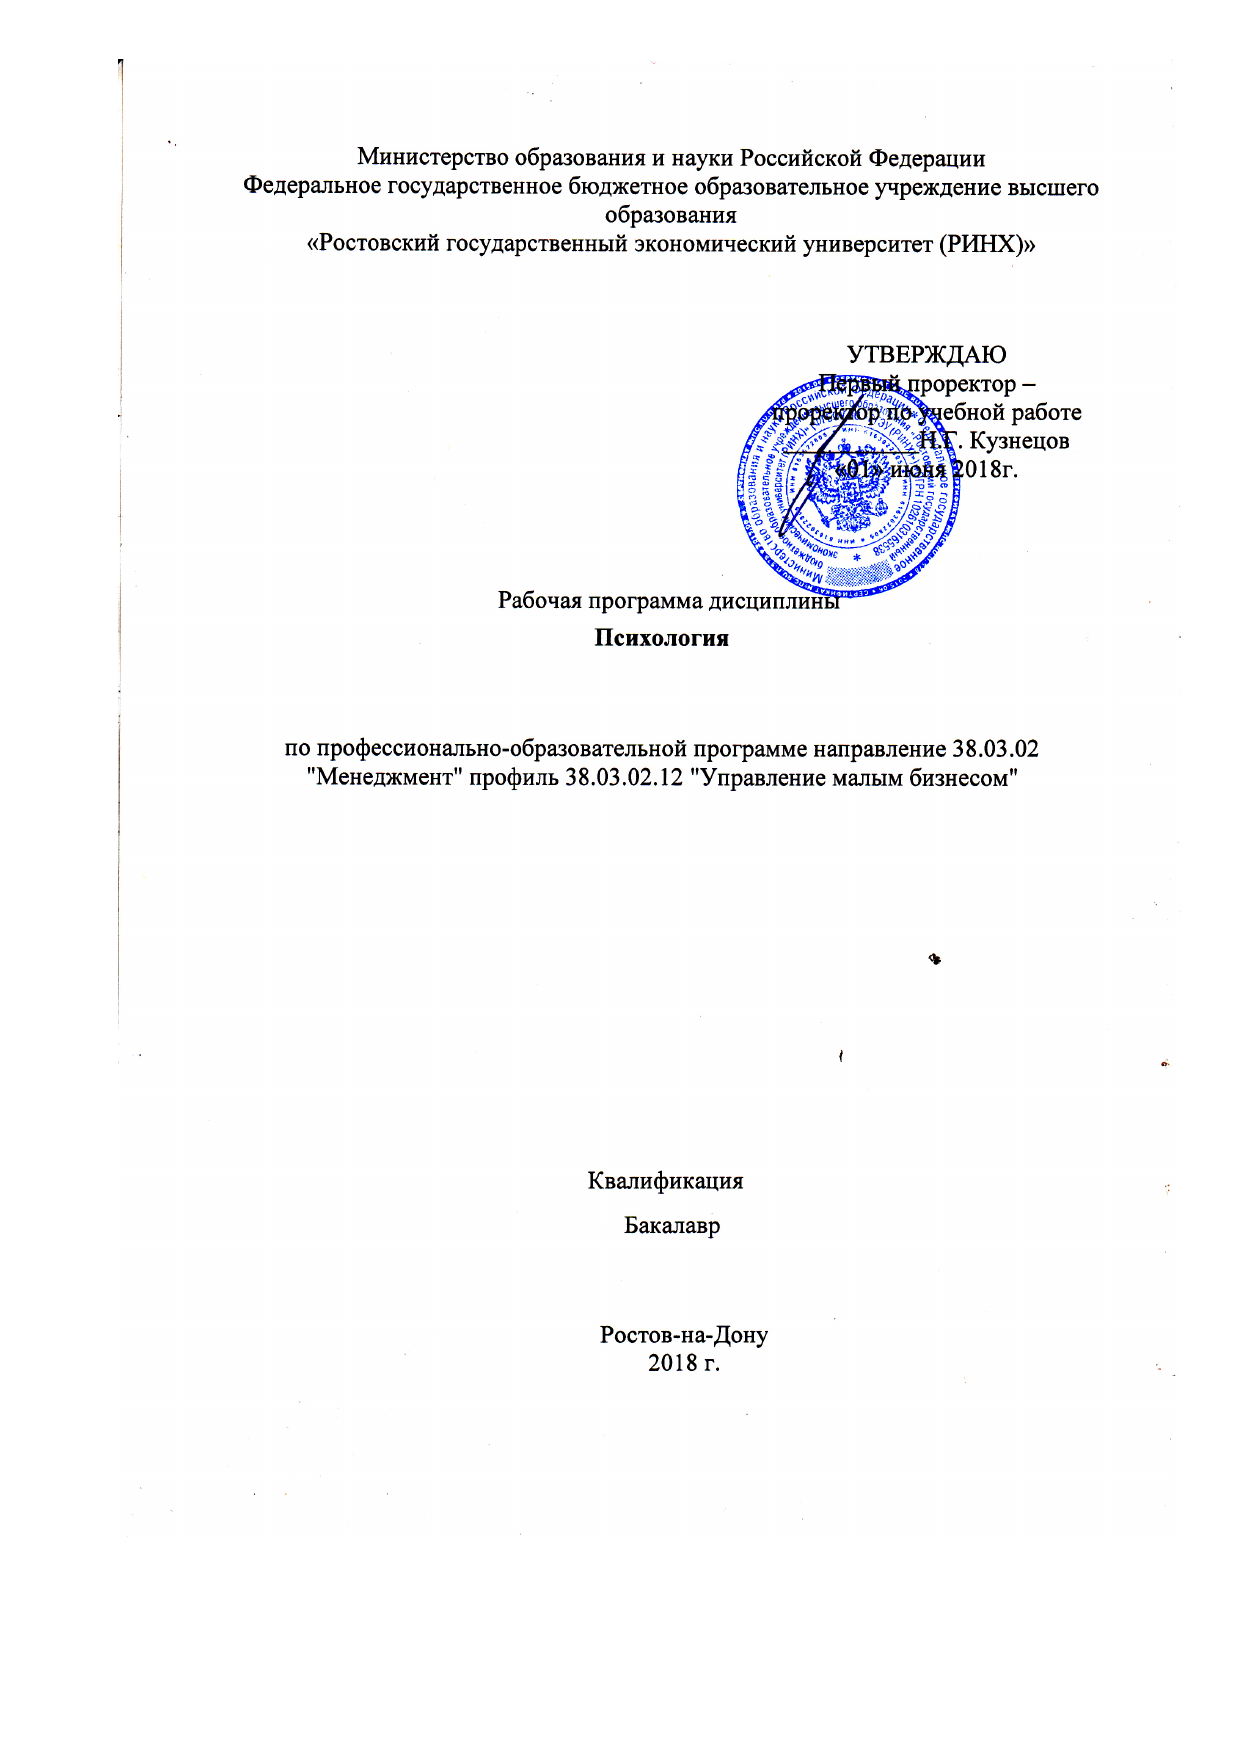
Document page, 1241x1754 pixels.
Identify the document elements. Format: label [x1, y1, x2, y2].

picture [118, 59, 1181, 1538]
